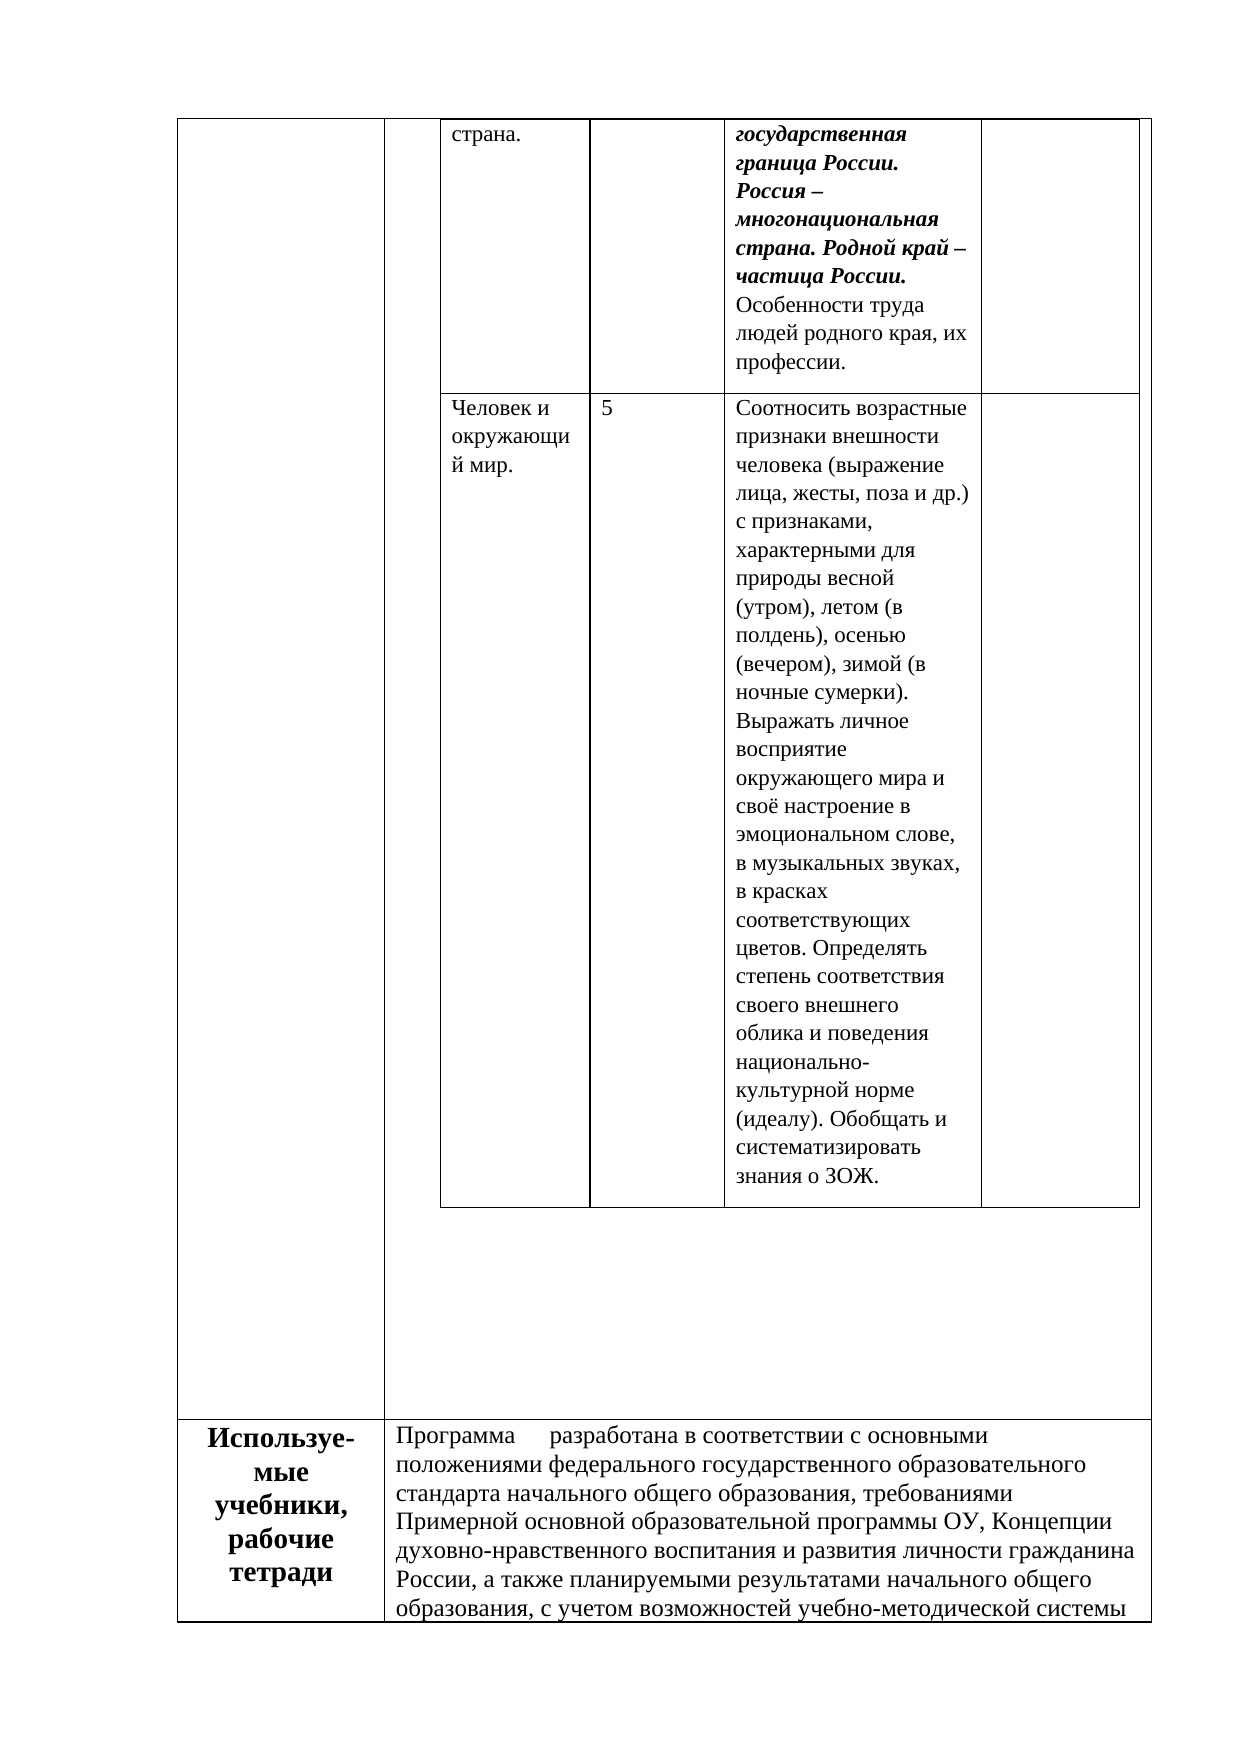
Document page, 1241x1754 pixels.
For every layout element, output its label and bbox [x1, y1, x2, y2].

table_cell [385, 119, 1151, 1419]
table_cell [178, 1420, 384, 1621]
table_cell [178, 119, 384, 1419]
table_cell [385, 1420, 1151, 1621]
